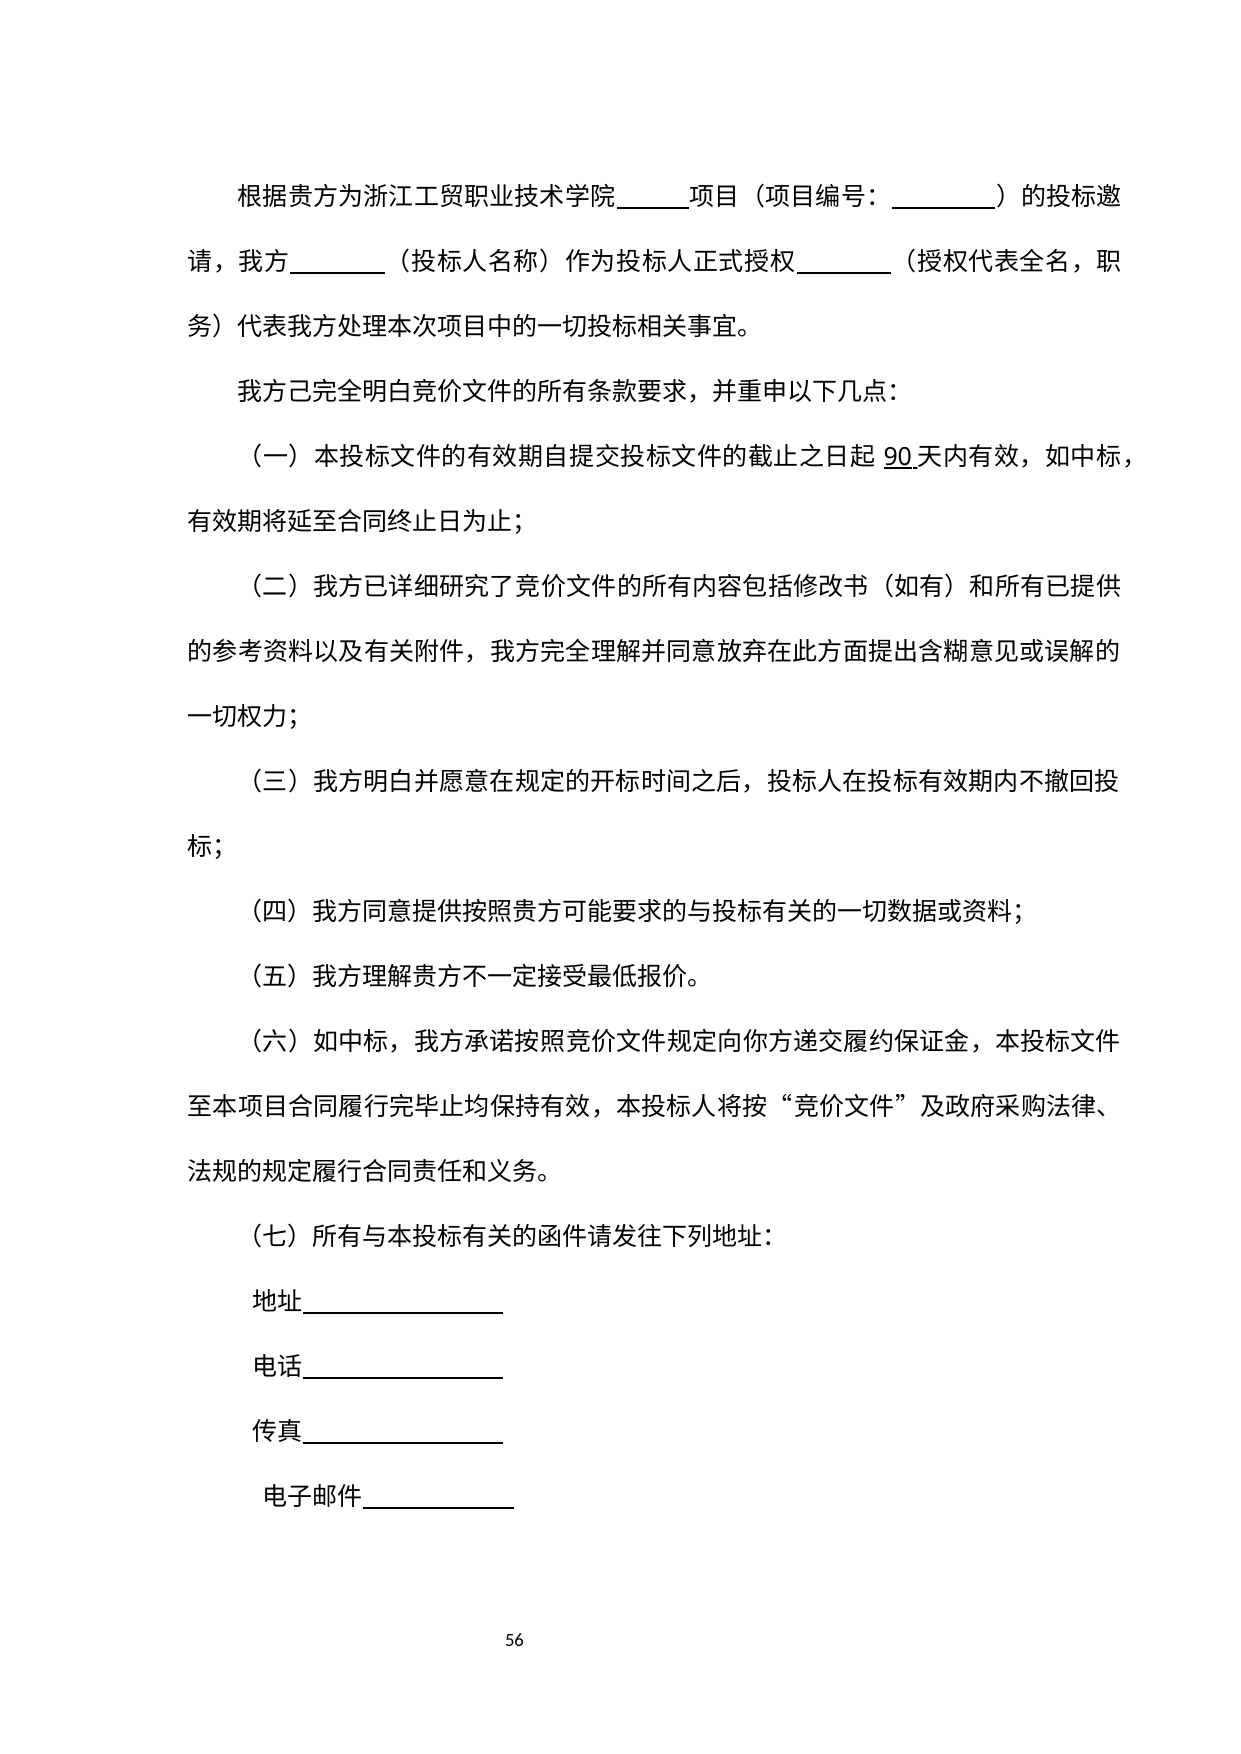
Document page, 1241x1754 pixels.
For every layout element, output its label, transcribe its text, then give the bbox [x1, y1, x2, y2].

text 电话 [187, 1332, 1122, 1397]
text 地址 [187, 1267, 1122, 1332]
text （四）我方同意提供按照贵方可能要求的与投标有关的一切数据或资料； [187, 877, 1122, 942]
text （五）我方理解贵方不一定接受最低报价。 [187, 942, 1122, 1007]
text 根据贵方为浙江工贸职业技术学院 项目（项目编号： ）的投标邀请，我方 （投标人名称）作为投标人正式授权 （授权代表全名，职务）代表我方处理本次项目中的一切投标相关事宜。 [187, 162, 1122, 357]
text （一）本投标文件的有效期自提交投标文件的截止之日起 90天内有效，如中标，有效期将延至合同终止日为止； [187, 422, 1122, 552]
text （三）我方明白并愿意在规定的开标时间之后，投标人在投标有效期内不撤回投标； [187, 747, 1122, 877]
text （七）所有与本投标有关的函件请发往下列地址： [187, 1202, 1122, 1267]
text （六）如中标，我方承诺按照竞价文件规定向你方递交履约保证金，本投标文件至本项目合同履行完毕止均保持有效，本投标人将按“竞价文件”及政府采购法律、法规的规定履行合同责任和义务。 [187, 1007, 1122, 1202]
text （二）我方已详细研究了竞价文件的所有内容包括修改书（如有）和所有已提供的参考资料以及有关附件，我方完全理解并同意放弃在此方面提出含糊意见或误解的一切权力； [187, 552, 1122, 747]
text 电子邮件 [187, 1462, 1122, 1527]
text 我方己完全明白竞价文件的所有条款要求，并重申以下几点： [187, 357, 1122, 422]
text 传真 [187, 1397, 1122, 1462]
